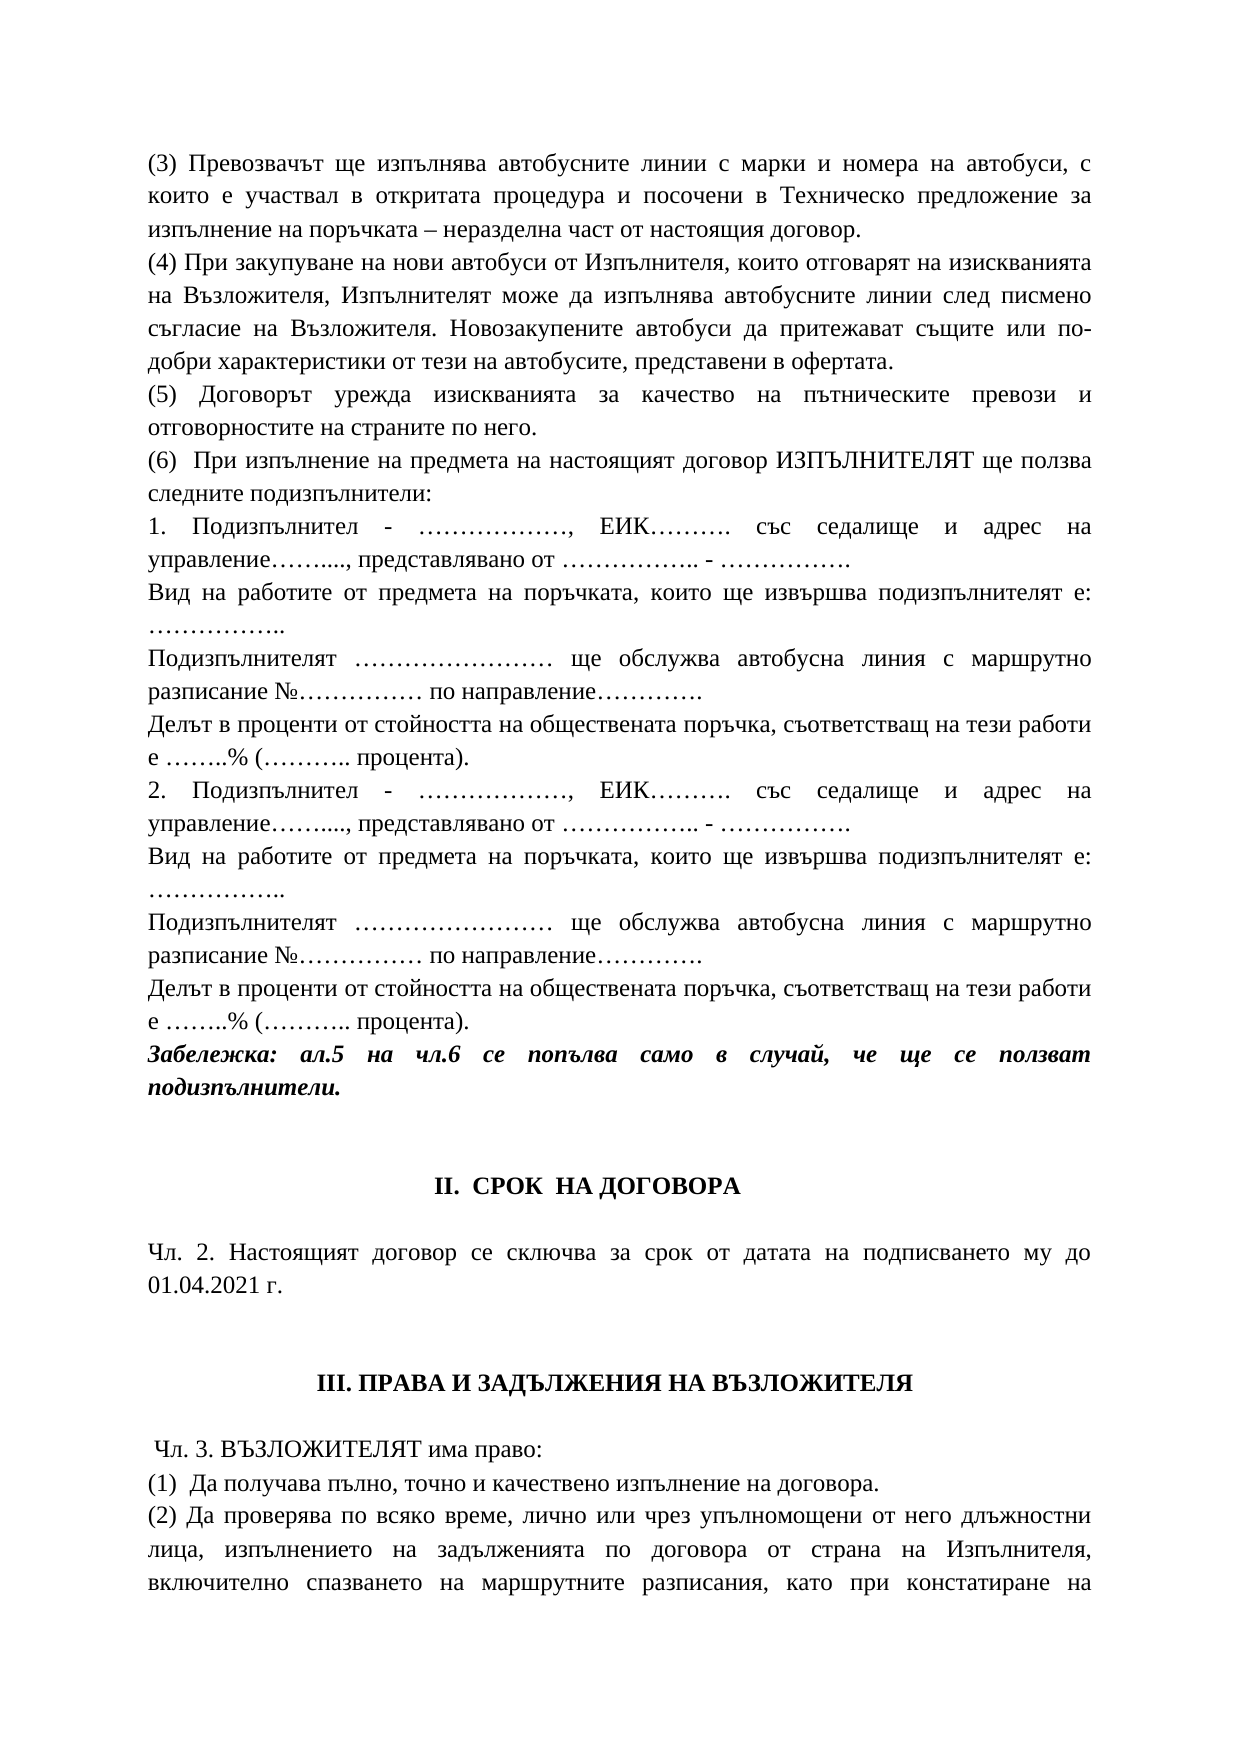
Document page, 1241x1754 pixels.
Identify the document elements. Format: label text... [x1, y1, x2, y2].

text 1. Подизпълнител - ………………, ЕИК………. със седалище и адрес на управление……...., представлявано от …………….. - ……………. [148, 511, 1093, 573]
text (1) Да получава пълно, точно и качествено изпълнение на договора. [148, 1468, 1093, 1496]
text Забележка: ал.5 на чл.6 се попълва само в случай, че ще се ползват подизпълнители. [148, 1039, 1093, 1101]
text ІІ. СРОК НА ДОГОВОРА [148, 1171, 1093, 1200]
text Чл. 2. Настоящият договор се сключва за срок от датата на подписването му до 01.04.2021 г. [148, 1237, 1093, 1299]
text Чл. 3. ВЪЗЛОЖИТЕЛЯТ има право: [148, 1434, 1093, 1463]
text Делът в проценти от стойността на обществената поръчка, съответстващ на тези работи е ……..% (……….. процента). [148, 973, 1093, 1035]
text Подизпълнителят …………………… ще обслужва автобусна линия с маршрутно разписание №…………… по направление…………. [148, 643, 1093, 705]
text (4) При закупуване на нови автобуси от Изпълнителя, които отговарят на изискванията на Възложителя, Изпълнителят може да изпълнява автобусните линии след писмено съгласие на Възложителя. Новозакупените автобуси да притежават същите или по-добри характеристики от тези на автобусите, представени в офертата. [148, 247, 1093, 374]
text (5) Договорът урежда изискванията за качество на пътническите превози и отговорностите на страните по него. [148, 379, 1093, 441]
text Подизпълнителят …………………… ще обслужва автобусна линия с маршрутно разписание №…………… по направление…………. [148, 907, 1093, 969]
text Вид на работите от предмета на поръчката, които ще извършва подизпълнителят е:…………….. [148, 577, 1093, 639]
text Делът в проценти от стойността на обществената поръчка, съответстващ на тези работи е ……..% (……….. процента). [148, 709, 1093, 771]
text ІІІ. ПРАВА И ЗАДЪЛЖЕНИЯ НА ВЪЗЛОЖИТЕЛЯ [148, 1368, 1093, 1397]
text (6) При изпълнение на предмета на настоящият договор ИЗПЪЛНИТЕЛЯТ ще ползва следните подизпълнители: [148, 445, 1093, 507]
text 2. Подизпълнител - ………………, ЕИК………. със седалище и адрес на управление……...., представлявано от …………….. - ……………. [148, 775, 1093, 837]
text (3) Превозвачът ще изпълнява автобусните линии с марки и номера на автобуси, с които е участвал в откритата процедура и посочени в Техническо предложение за изпълнение на поръчката – неразделна част от настоящия договор. [148, 148, 1093, 242]
text Вид на работите от предмета на поръчката, които ще извършва подизпълнителят е:…………….. [148, 841, 1093, 903]
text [148, 1501, 1093, 1595]
